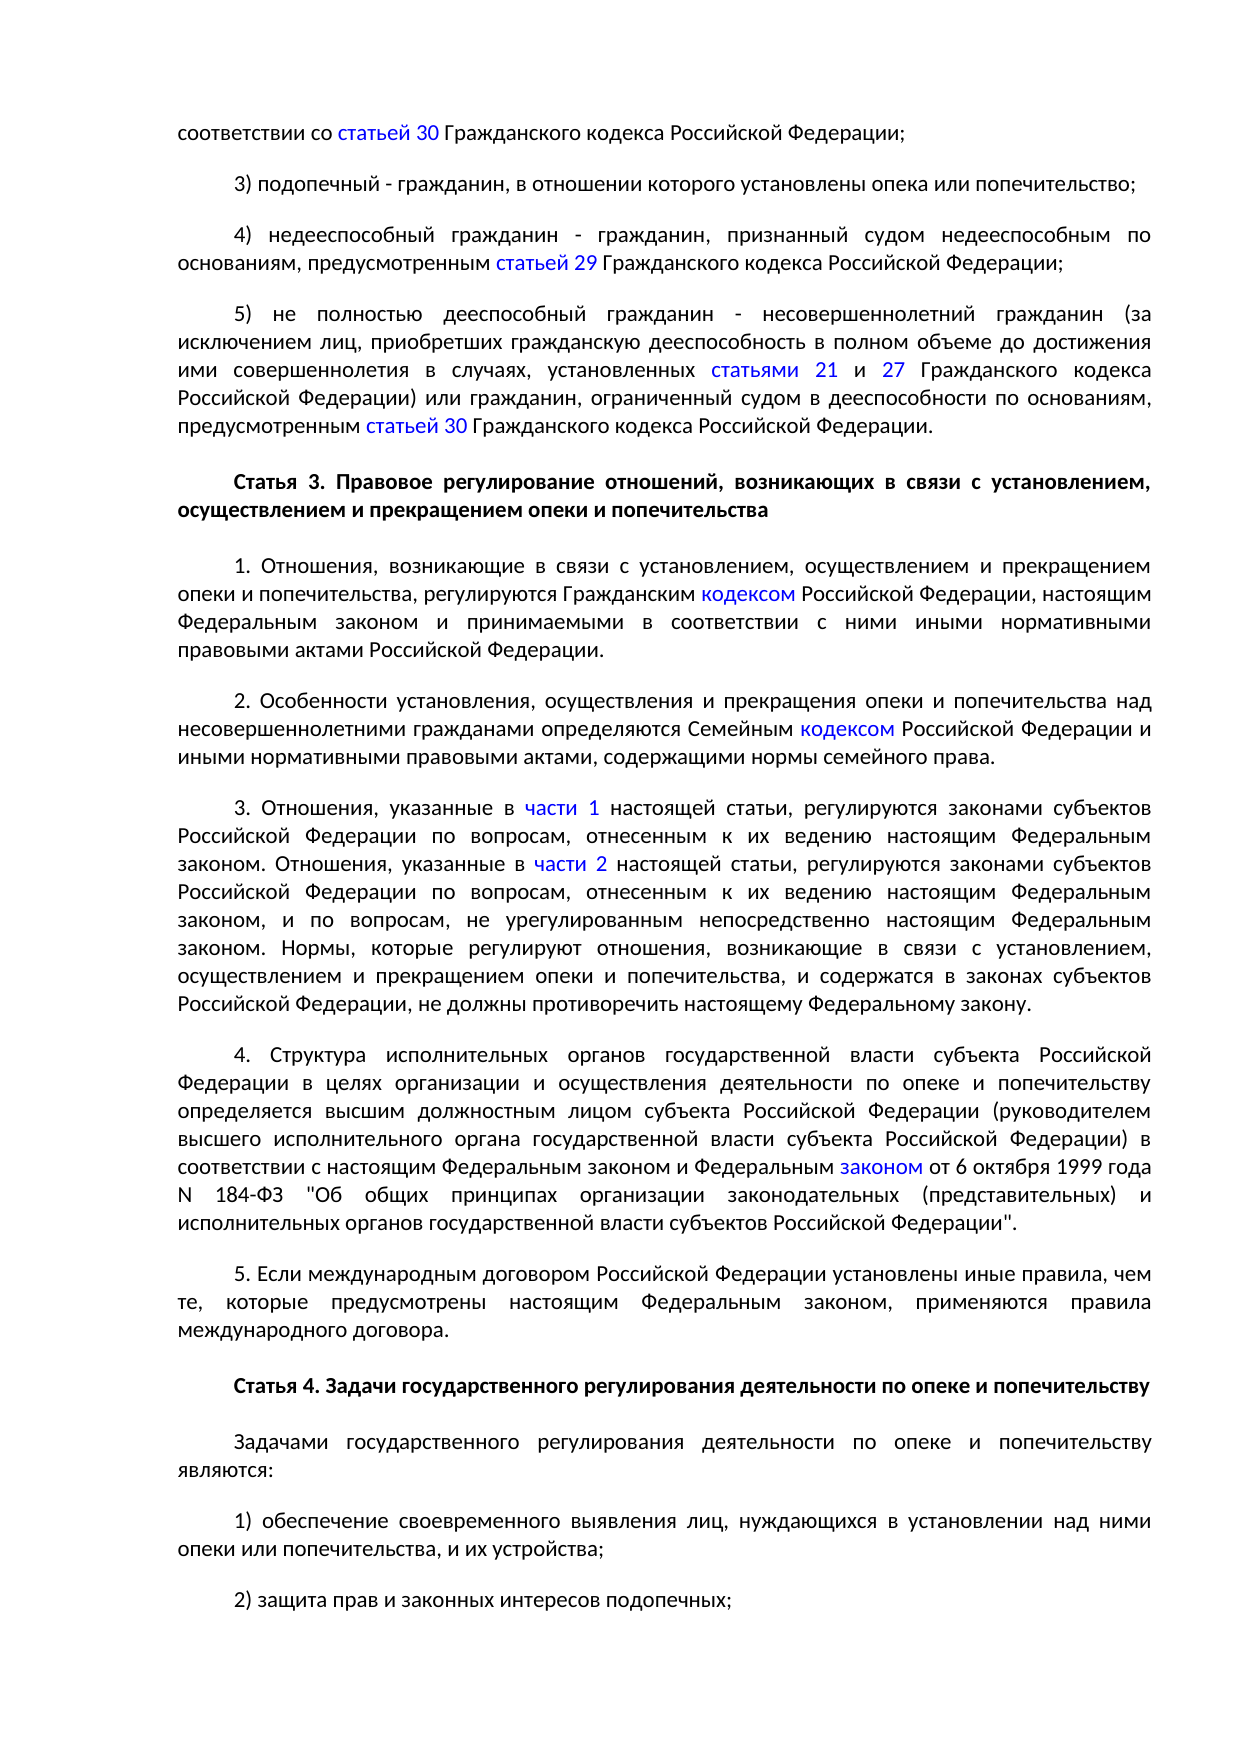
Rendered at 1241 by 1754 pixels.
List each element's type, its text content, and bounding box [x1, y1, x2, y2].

text 3. Отношения, указанные в части 1 настоящей статьи, регулируются законами субъектов Российской Федерации по вопросам, отнесенным к их ведению настоящим Федеральным законом. Отношения, указанные в части 2 настоящей статьи, регулируются законами субъектов Российской Федерации по вопросам, отнесенным к их ведению настоящим Федеральным законом, и по вопросам, не урегулированным непосредственно настоящим Федеральным законом. Нормы, которые регулируют отношения, возникающие в связи с установлением, осуществлением и прекращением опеки и попечительства, и содержатся в законах субъектов Российской Федерации, не должны противоречить настоящему Федеральному закону. [177, 793, 1152, 1017]
text 5. Если международным договором Российской Федерации установлены иные правила, чем те, которые предусмотрены настоящим Федеральным законом, применяются правила международного договора. [177, 1259, 1152, 1343]
text 5) не полностью дееспособный гражданин - несовершеннолетний гражданин (за исключением лиц, приобретших гражданскую дееспособность в полном объеме до достижения ими совершеннолетия в случаях, установленных статьями 21 и 27 Гражданского кодекса Российской Федерации) или гражданин, ограниченный судом в дееспособности по основаниям, предусмотренным статьей 30 Гражданского кодекса Российской Федерации. [177, 299, 1152, 439]
text 2) защита прав и законных интересов подопечных; [177, 1585, 1152, 1613]
text 3) подопечный - гражданин, в отношении которого установлены опека или попечительство; [177, 169, 1152, 197]
text Задачами государственного регулирования деятельности по опеке и попечительству являются: [177, 1427, 1152, 1483]
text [177, 118, 1152, 146]
text 4. Структура исполнительных органов государственной власти субъекта Российской Федерации в целях организации и осуществления деятельности по опеке и попечительству определяется высшим должностным лицом субъекта Российской Федерации (руководителем высшего исполнительного органа государственной власти субъекта Российской Федерации) в соответствии с настоящим Федеральным законом и Федеральным законом от 6 октября 1999 года N 184-ФЗ "Об общих принципах организации законодательных (представительных) и исполнительных органов государственной власти субъектов Российской Федерации". [177, 1040, 1152, 1236]
title Статья 4. Задачи государственного регулирования деятельности по опеке и попечительству [177, 1371, 1152, 1399]
text 2. Особенности установления, осуществления и прекращения опеки и попечительства над несовершеннолетними гражданами определяются Семейным кодексом Российской Федерации и иными нормативными правовыми актами, содержащими нормы семейного права. [177, 686, 1152, 770]
text 1) обеспечение своевременного выявления лиц, нуждающихся в установлении над ними опеки или попечительства, и их устройства; [177, 1506, 1152, 1562]
text 1. Отношения, возникающие в связи с установлением, осуществлением и прекращением опеки и попечительства, регулируются Гражданским кодексом Российской Федерации, настоящим Федеральным законом и принимаемыми в соответствии с ними иными нормативными правовыми актами Российской Федерации. [177, 551, 1152, 663]
text 4) недееспособный гражданин - гражданин, признанный судом недееспособным по основаниям, предусмотренным статьей 29 Гражданского кодекса Российской Федерации; [177, 220, 1152, 276]
title Статья 3. Правовое регулирование отношений, возникающих в связи с установлением, осуществлением и прекращением опеки и попечительства [177, 467, 1152, 523]
